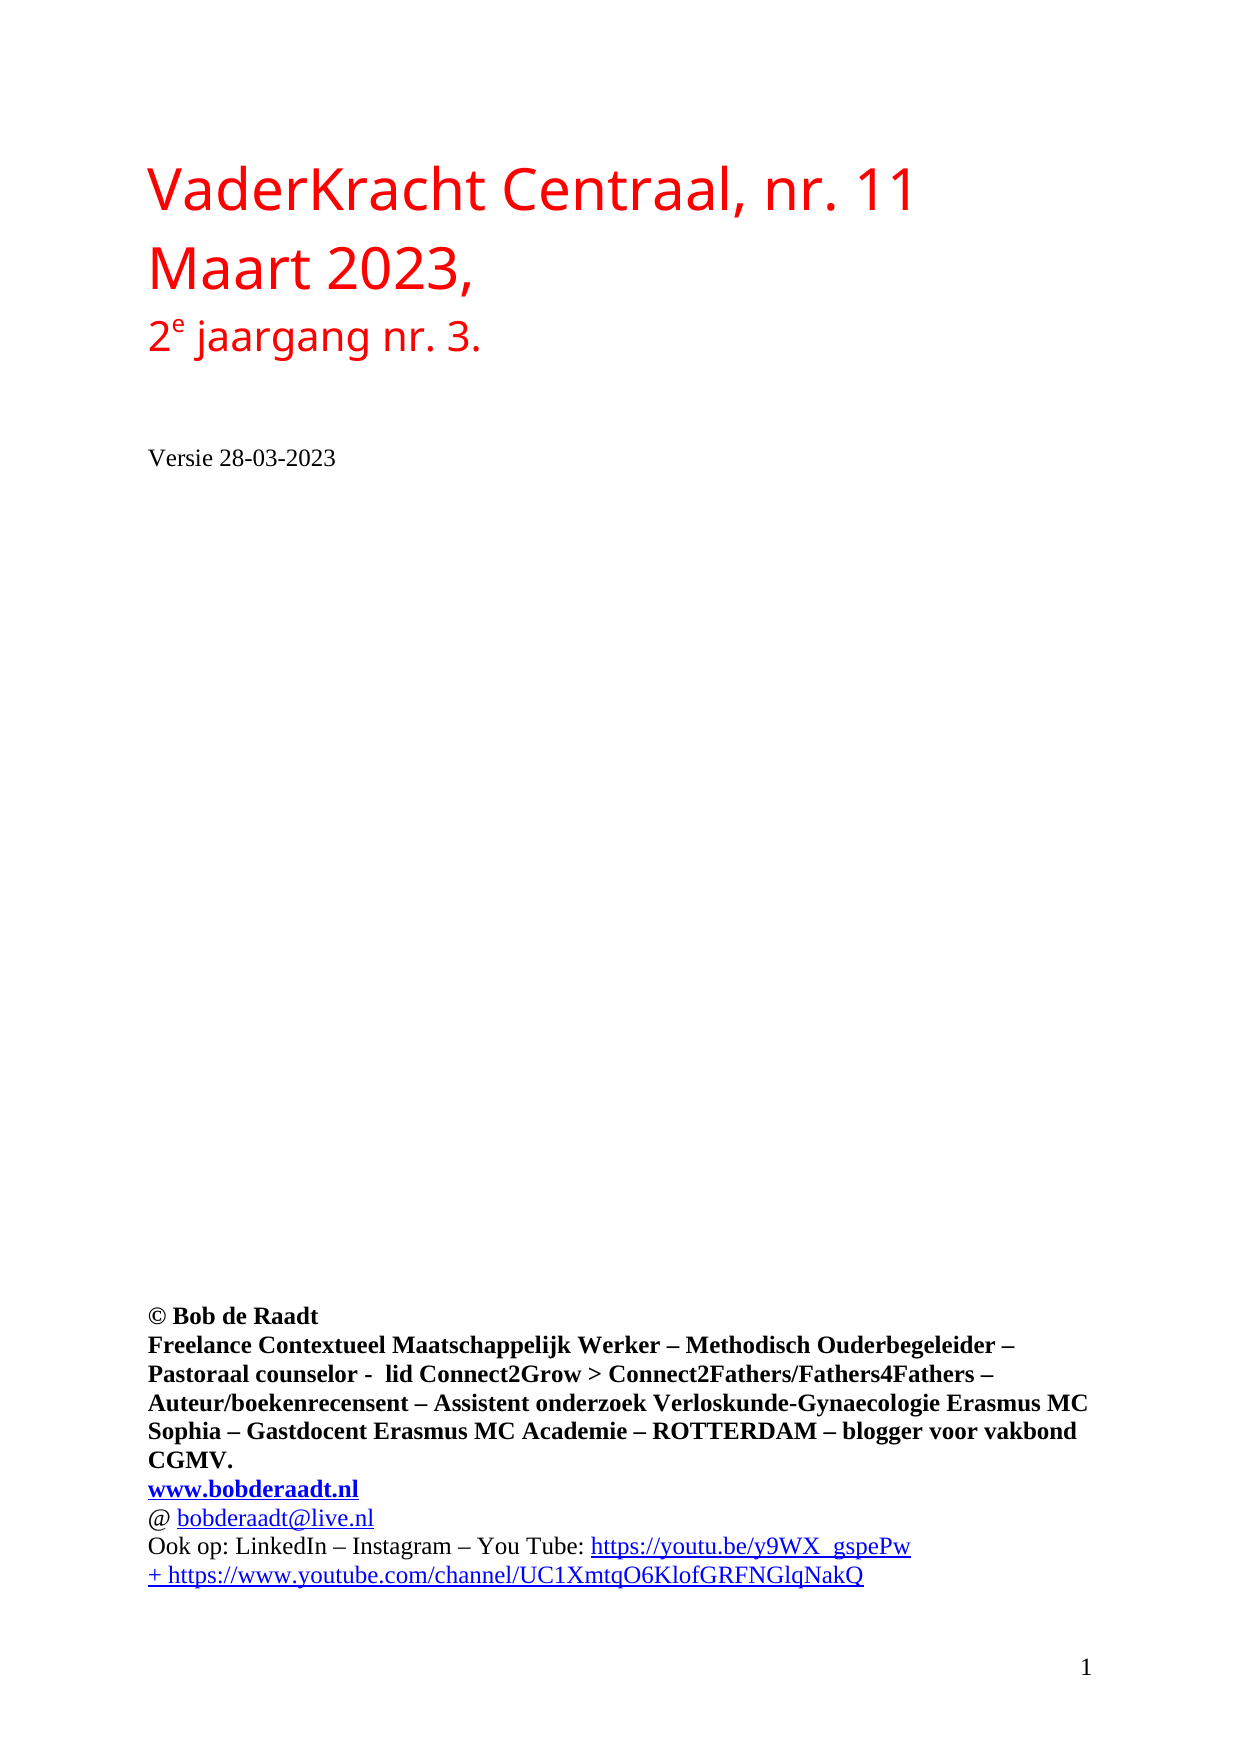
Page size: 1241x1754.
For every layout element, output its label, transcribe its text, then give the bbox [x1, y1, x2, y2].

text Ook op: LinkedIn – Instagram – You Tube: https://youtu.be/y9WX_gspePw [148, 1531, 1093, 1560]
text + https://www.youtube.com/channel/UC1XmtqO6KlofGRFNGlqNakQ [148, 1560, 1093, 1589]
text © Bob de Raadt Freelance Contextueel Maatschappelijk Werker – Methodisch Ouderbegeleider – Pastoraal counselor - lid Connect2Grow > Connect2Fathers/Fathers4Fathers – Auteur/boekenrecensent – Assistent onderzoek Verloskunde-Gynaecologie Erasmus MC Sophia – Gastdocent Erasmus MC Academie – ROTTERDAM – blogger voor vakbond CGMV. www.bobderaadt.nl [148, 1301, 1093, 1503]
text 2e jaargang nr. 3. [148, 307, 1093, 363]
text VaderKracht Centraal, nr. 11 Maart 2023, [148, 148, 1093, 307]
text Versie 28-03-2023 [148, 443, 1093, 472]
text @ bobderaadt@live.nl [148, 1503, 1093, 1531]
